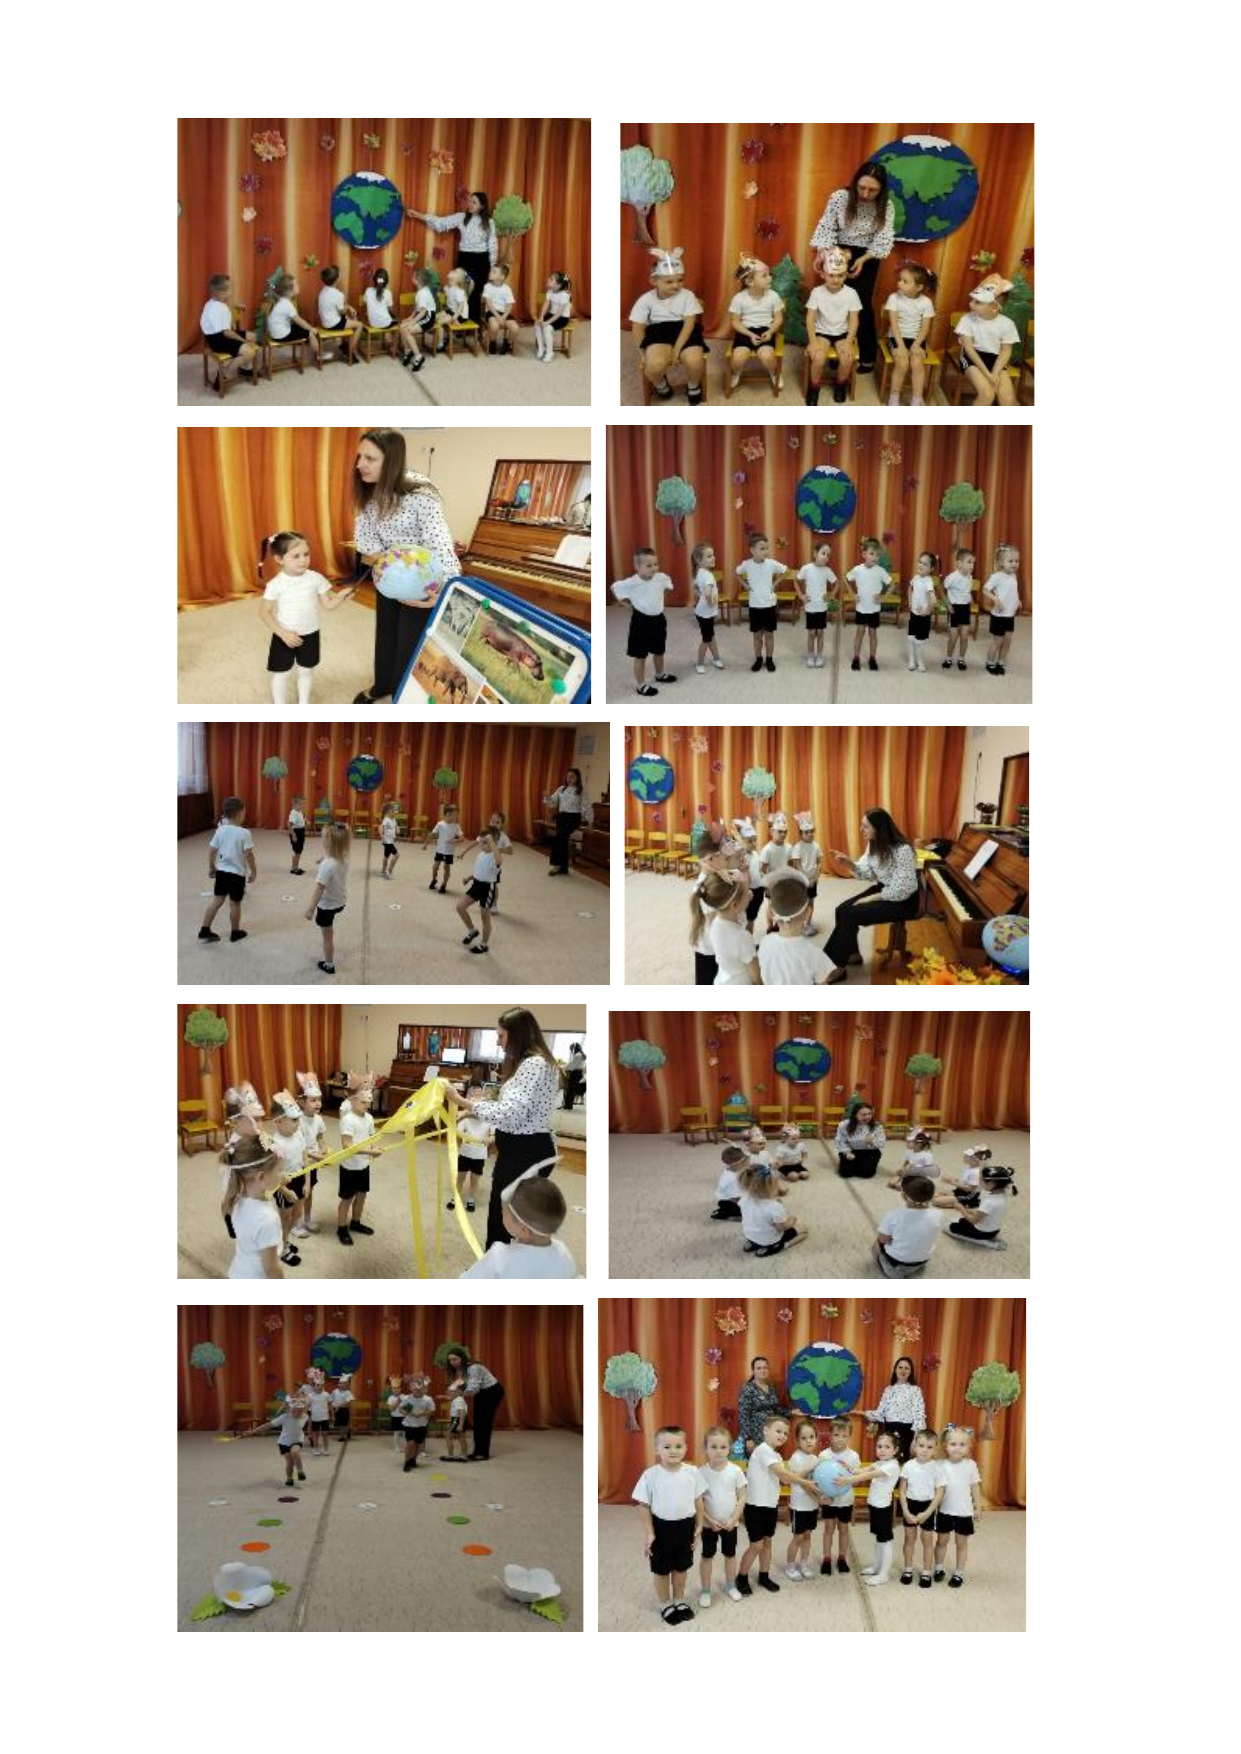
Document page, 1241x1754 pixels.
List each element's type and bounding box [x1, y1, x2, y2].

picture [620, 123, 1035, 406]
picture [605, 425, 1033, 704]
picture [177, 1305, 584, 1632]
picture [177, 427, 592, 704]
picture [624, 726, 1030, 985]
picture [608, 1011, 1031, 1279]
picture [177, 118, 592, 406]
picture [598, 1298, 1027, 1632]
picture [177, 1004, 587, 1279]
picture [177, 722, 610, 985]
